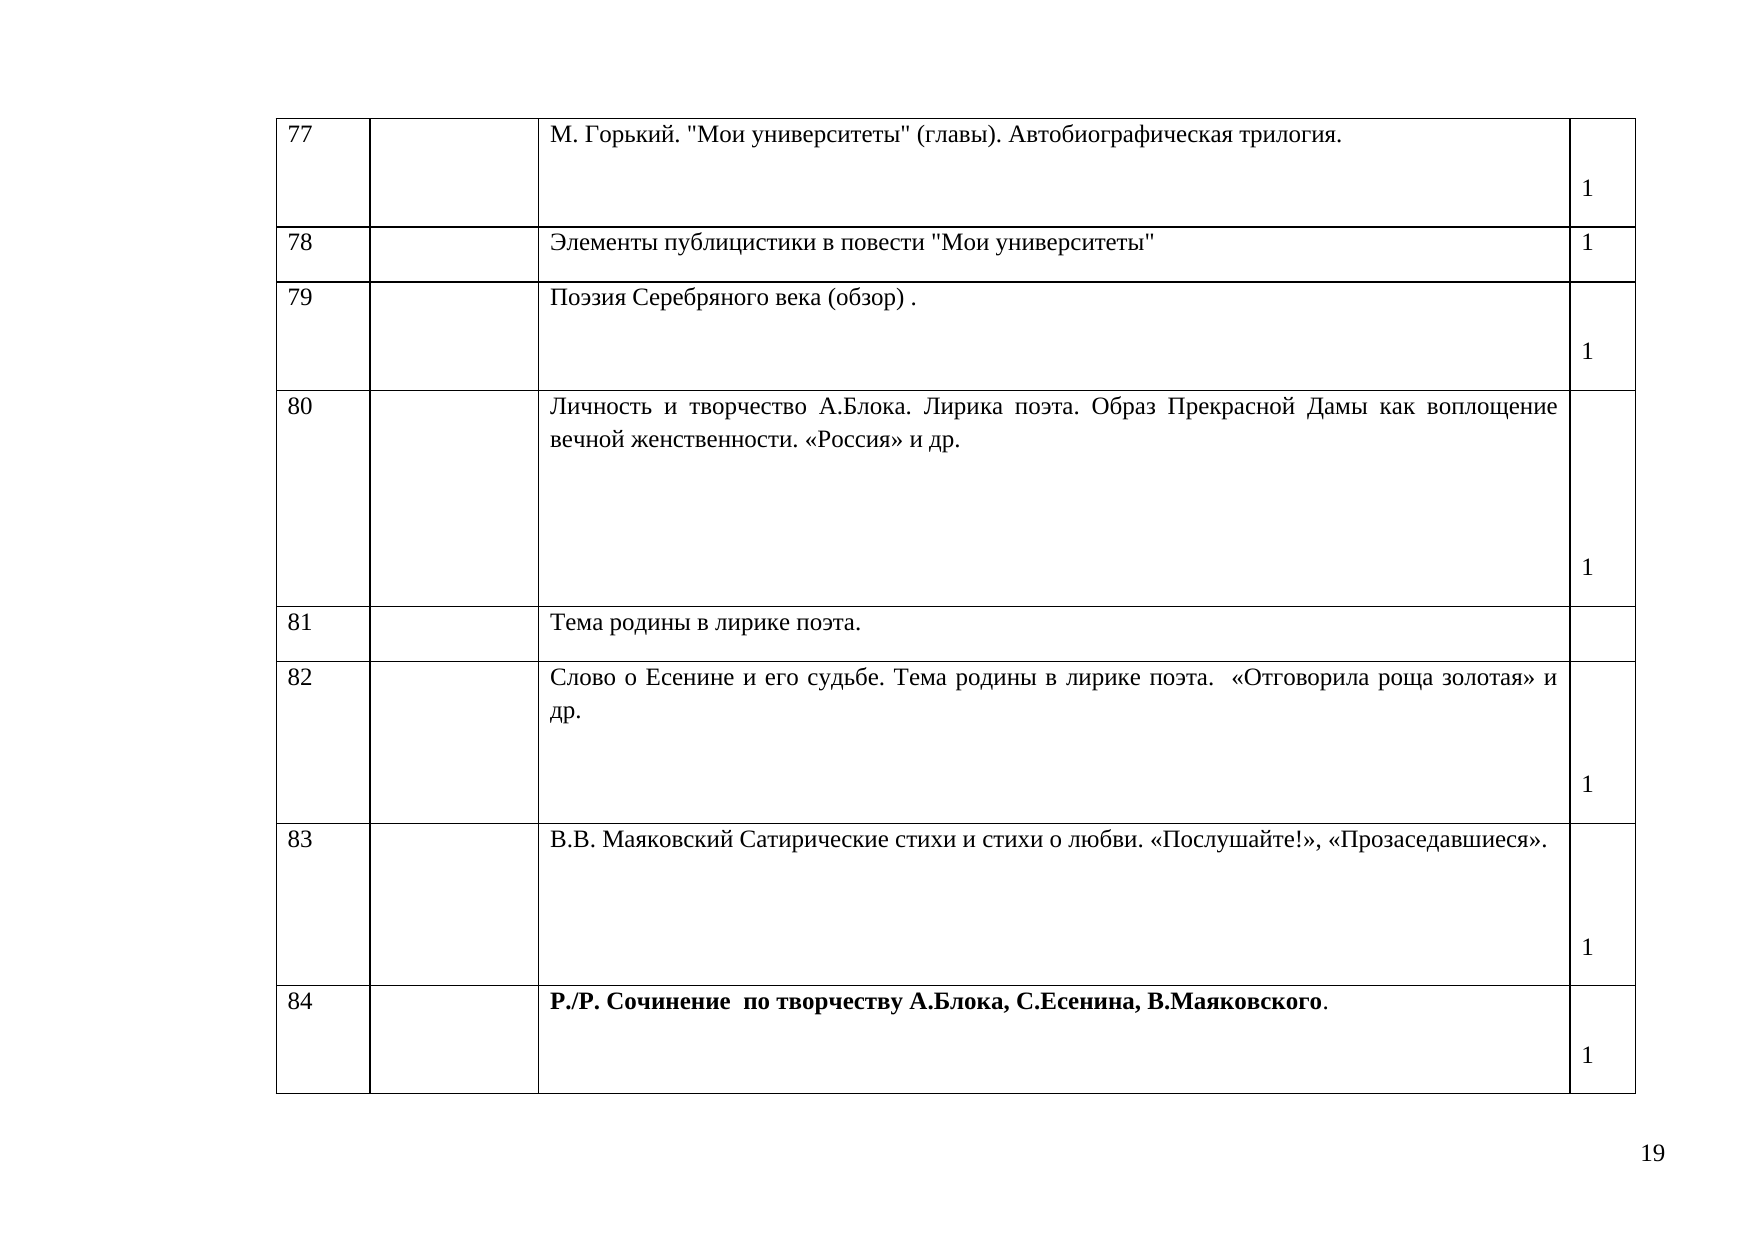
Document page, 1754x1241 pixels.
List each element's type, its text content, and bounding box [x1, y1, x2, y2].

table_cell [371, 662, 538, 823]
table_cell [371, 824, 538, 985]
table_cell [371, 283, 538, 390]
table_cell Личность и творчество А.Блока. Лирика поэта. Образ Прекрасной Дамы как воплощение вечной женственности. «Россия» и др. [539, 391, 1569, 606]
table_cell 80 [277, 391, 369, 606]
table_cell 84 [277, 986, 369, 1093]
table_cell В.В. Маяковский Сатирические стихи и стихи о любви. «Послушайте!», «Прозаседавшиеся». [539, 824, 1569, 985]
table_cell 1 [1571, 119, 1635, 226]
table_cell 1 [1571, 986, 1635, 1093]
table_cell [371, 986, 538, 1093]
table_cell 83 [277, 824, 369, 985]
table_cell Р./Р. Сочинение по творчеству А.Блока, С.Есенина, В.Маяковского. [539, 986, 1569, 1093]
table_cell [371, 607, 538, 661]
table_cell 1 [1571, 391, 1635, 606]
table_cell [371, 391, 538, 606]
table_cell 1 [1571, 283, 1635, 390]
table_cell 82 [277, 662, 369, 823]
table_cell М. Горький. "Мои университеты" (главы). Автобиографическая трилогия. [539, 119, 1569, 226]
table_cell Тема родины в лирике поэта. [539, 607, 1569, 661]
table_cell 77 [277, 119, 369, 226]
table_cell [371, 228, 538, 281]
table_cell [1571, 607, 1635, 661]
table_cell 78 [277, 228, 369, 281]
table_cell 1 [1571, 662, 1635, 823]
table_cell 1 [1571, 228, 1635, 281]
table_cell 81 [277, 607, 369, 661]
table_cell 1 [1571, 824, 1635, 985]
table_cell 79 [277, 283, 369, 390]
table_cell Поэзия Серебряного века (обзор) . [539, 283, 1569, 390]
table_cell Элементы публицистики в повести "Мои университеты" [539, 228, 1569, 281]
table_cell [371, 119, 538, 226]
table_cell Слово о Есенине и его судьбе. Тема родины в лирике поэта. «Отговорила роща золотая» и др. [539, 662, 1569, 823]
